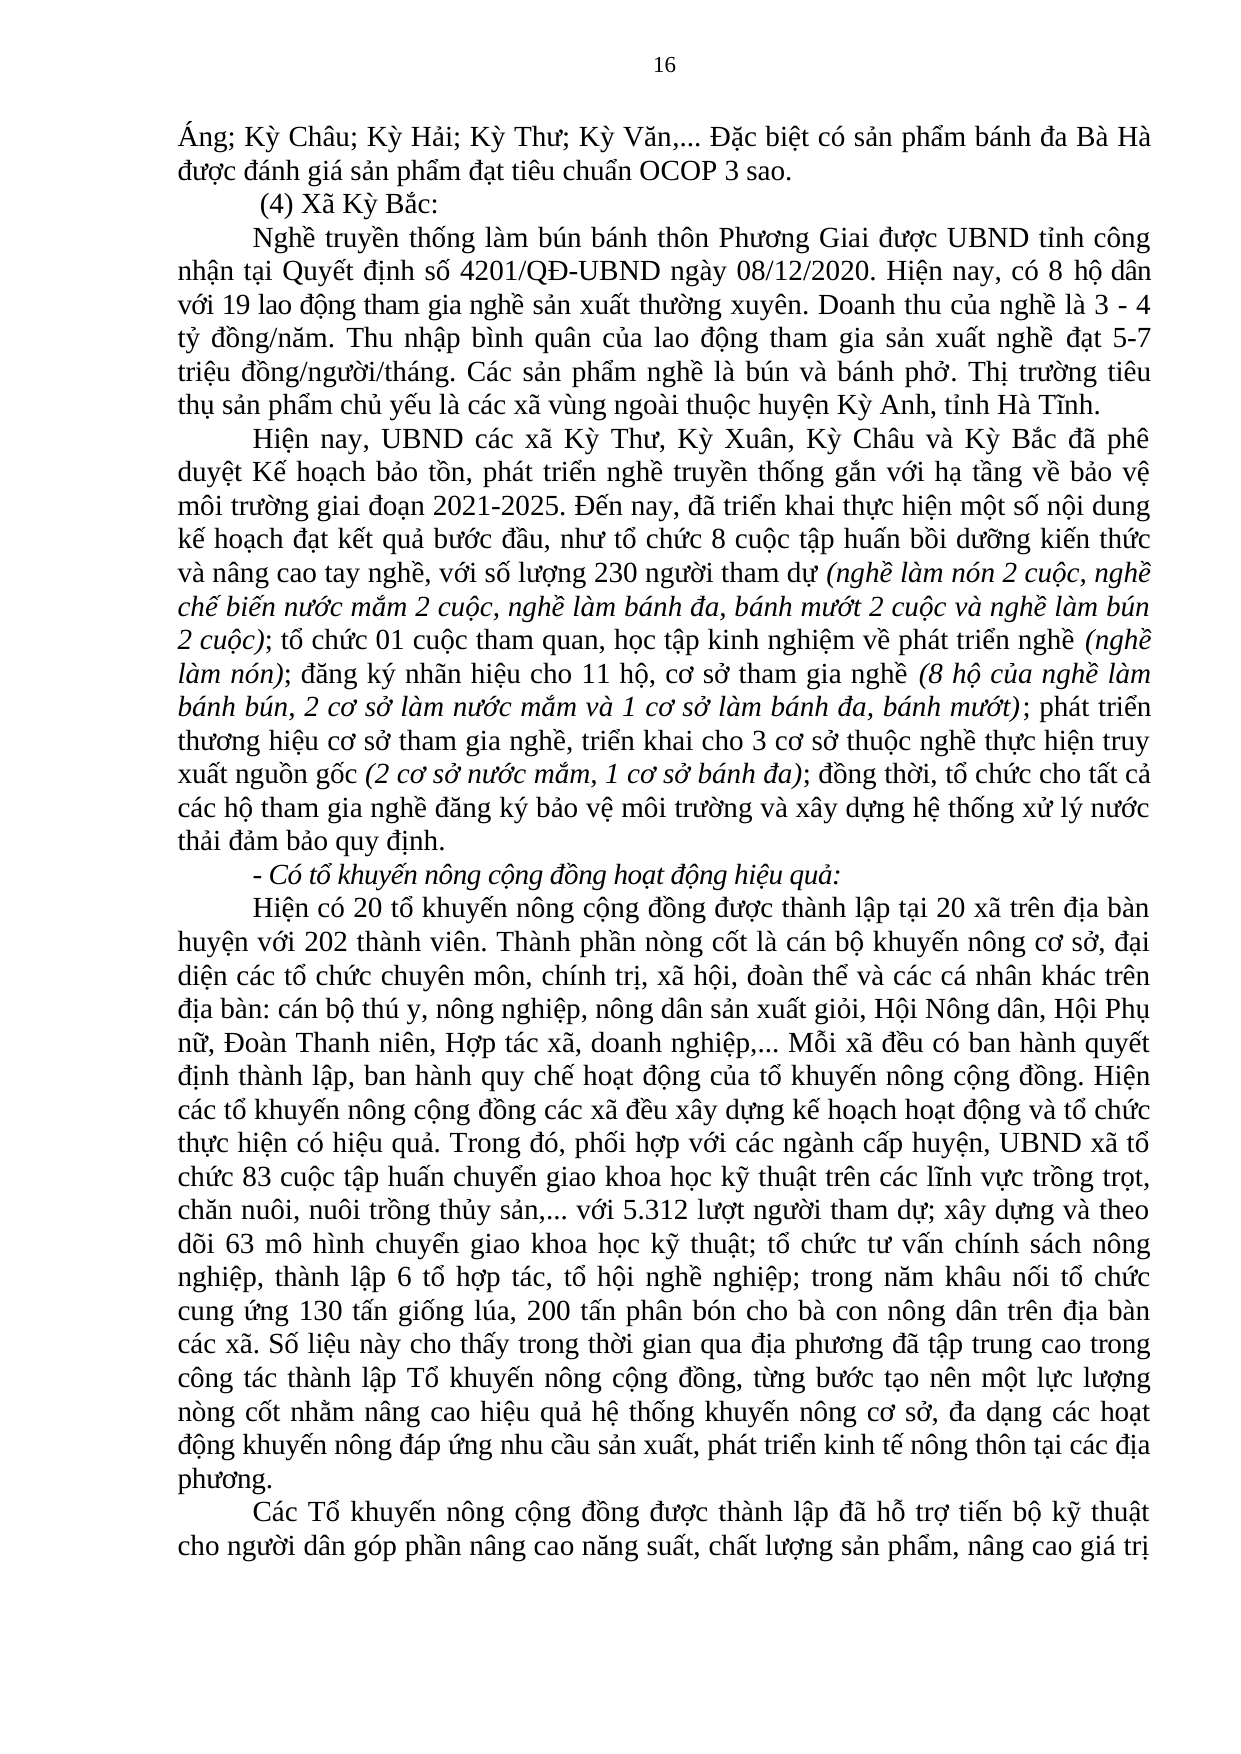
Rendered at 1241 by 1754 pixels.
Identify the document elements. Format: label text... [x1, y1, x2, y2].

text (4) Xã Kỳ Bắc: [177, 186, 1152, 220]
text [176, 1493, 1153, 1627]
text Nghề truyền thống làm bún bánh thôn Phương Giai được UBND tỉnh công nhận tại Quyết định số 4201/QĐ-UBND ngày 08/12/2020. Hiện nay, có 8 hộ dân với 19 lao động tham gia nghề sản xuất thường xuyên. Doanh thu của nghề là 3 - 4 tỷ đồng/năm. Thu nhập bình quân của lao động tham gia sản xuất nghề đạt 5-7 triệu đồng/người/tháng. Các sản phẩm nghề là bún và bánh phở. Thị trường tiêu thụ sản phẩm chủ yếu là các xã vùng ngoài thuộc huyện Kỳ Anh, tỉnh Hà Tĩnh. [177, 220, 1152, 421]
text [176, 118, 1153, 186]
text - Có tổ khuyến nông cộng đồng hoạt động hiệu quả: [177, 857, 1152, 891]
text Hiện nay, UBND các xã Kỳ Thư, Kỳ Xuân, Kỳ Châu và Kỳ Bắc đã phê duyệt Kế hoạch bảo tồn, phát triển nghề truyền thống gắn với hạ tầng về bảo vệ môi trường giai đoạn 2021-2025. Đến nay, đã triển khai thực hiện một số nội dung kế hoạch đạt kết quả bước đầu, như tổ chức 8 cuộc tập huấn bồi dưỡng kiến thức và nâng cao tay nghề, với số lượng 230 người tham dự (nghề làm nón 2 cuộc, nghề chế biến nước mắm 2 cuộc, nghề làm bánh đa, bánh mướt 2 cuộc và nghề làm bún 2 cuộc); tổ chức 01 cuộc tham quan, học tập kinh nghiệm về phát triển nghề (nghề làm nón); đăng ký nhãn hiệu cho 11 hộ, cơ sở tham gia nghề (8 hộ của nghề làm bánh bún, 2 cơ sở làm nước mắm và 1 cơ sở làm bánh đa, bánh mướt); phát triển thương hiệu cơ sở tham gia nghề, triển khai cho 3 cơ sở thuộc nghề thực hiện truy xuất nguồn gốc (2 cơ sở nước mắm, 1 cơ sở bánh đa); đồng thời, tổ chức cho tất cả các hộ tham gia nghề đăng ký bảo vệ môi trường và xây dựng hệ thống xử lý nước thải đảm bảo quy định. [177, 421, 1152, 857]
text Hiện có 20 tổ khuyến nông cộng đồng được thành lập tại 20 xã trên địa bàn huyện với 202 thành viên. Thành phần nòng cốt là cán bộ khuyến nông cơ sở, đại diện các tổ chức chuyên môn, chính trị, xã hội, đoàn thể và các cá nhân khác trên địa bàn: cán bộ thú y, nông nghiệp, nông dân sản xuất giỏi, Hội Nông dân, Hội Phụ nữ, Đoàn Thanh niên, Hợp tác xã, doanh nghiệp,... Mỗi xã đều có ban hành quyết định thành lập, ban hành quy chế hoạt động của tổ khuyến nông cộng đồng. Hiện các tổ khuyến nông cộng đồng các xã đều xây dựng kế hoạch hoạt động và tổ chức thực hiện có hiệu quả. Trong đó, phối hợp với các ngành cấp huyện, UBND xã tổ chức 83 cuộc tập huấn chuyển giao khoa học kỹ thuật trên các lĩnh vực trồng trọt, chăn nuôi, nuôi trồng thủy sản,... với 5.312 lượt người tham dự; xây dựng và theo dõi 63 mô hình chuyển giao khoa học kỹ thuật; tổ chức tư vấn chính sách nông nghiệp, thành lập 6 tổ hợp tác, tổ hội nghề nghiệp; trong năm khâu nối tổ chức cung ứng 130 tấn giống lúa, 200 tấn phân bón cho bà con nông dân trên địa bàn các xã. Số liệu này cho thấy trong thời gian qua địa phương đã tập trung cao trong công tác thành lập Tổ khuyến nông cộng đồng, từng bước tạo nên một lực lượng nòng cốt nhằm nâng cao hiệu quả hệ thống khuyến nông cơ sở, đa dạng các hoạt động khuyến nông đáp ứng nhu cầu sản xuất, phát triển kinh tế nông thôn tại các địa phương. [177, 891, 1152, 1493]
